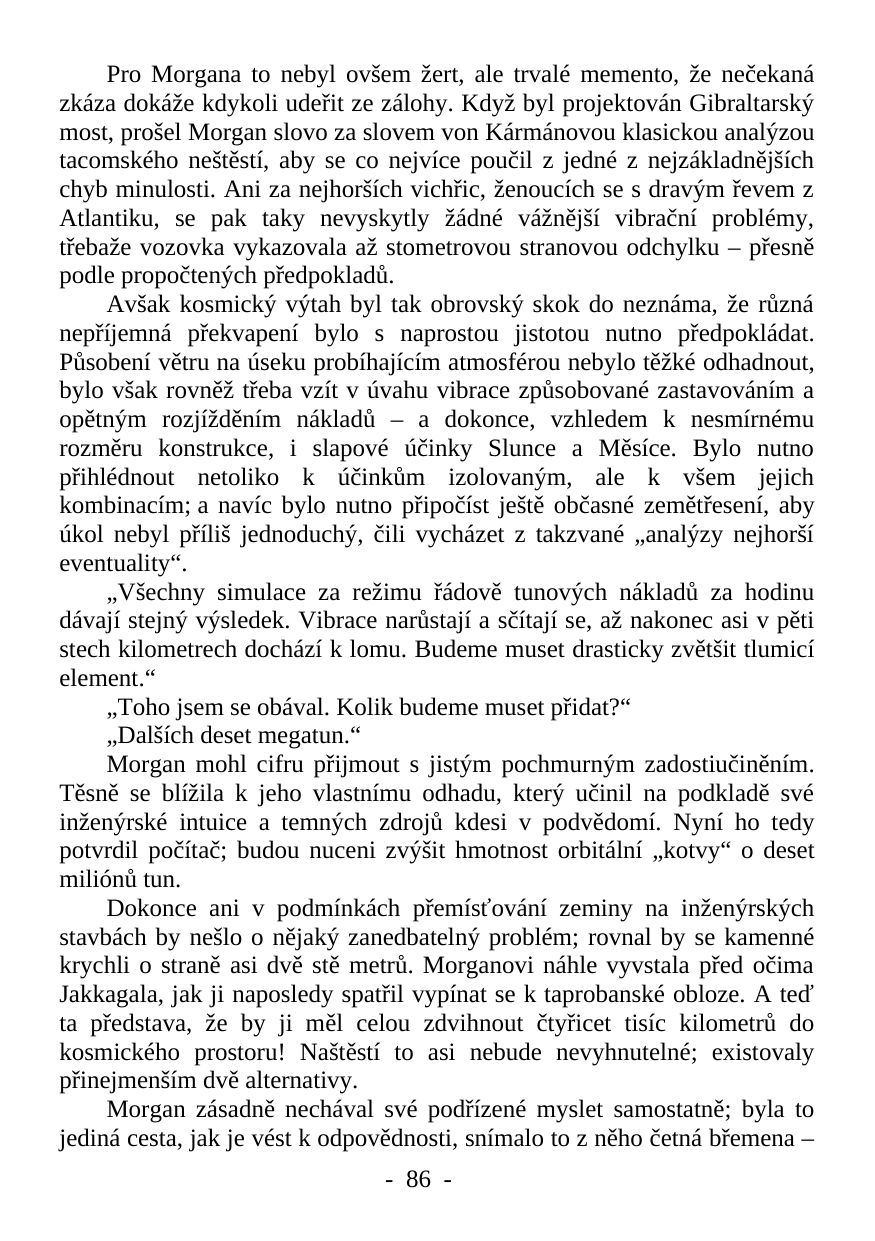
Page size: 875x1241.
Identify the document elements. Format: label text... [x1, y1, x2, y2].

text Pro Morgana to nebyl ovšem žert, ale trvalé memento, že nečekaná zkáza dokáže kdykoli udeřit ze zálohy. Když byl projektován Gibraltarský most, prošel Morgan slovo za slovem von Kármánovou klasickou analýzou tacomského neštěstí, aby se co nejvíce poučil z jedné z nejzákladnějších chyb minulosti. Ani za nejhorších vichřic, ženoucích se s dravým řevem z Atlantiku, se pak taky nevyskytly žádné vážnější vibrační problémy, třebaže vozovka vykazovala až stometrovou stranovou odchylku – přesně podle propočtených předpokladů. [59, 59, 815, 289]
text „Dalších deset megatun.“ [59, 720, 815, 749]
text Dokonce ani v podmínkách přemísťování zeminy na inženýrských stavbách by nešlo o nějaký zanedbatelný problém; rovnal by se kamenné krychli o straně asi dvě stě metrů. Morganovi náhle vyvstala před očima Jakkagala, jak ji naposledy spatřil vypínat se k taprobanské obloze. A teď ta představa, že by ji měl celou zdvihnout čtyřicet tisíc kilometrů do kosmického prostoru! Naštěstí to asi nebude nevyhnutelné; existovaly přinejmenším dvě alternativy. [59, 893, 815, 1094]
text Morgan mohl cifru přijmout s jistým pochmurným zadostiučiněním. Těsně se blížila k jeho vlastnímu odhadu, který učinil na podkladě své inženýrské intuice a temných zdrojů kdesi v podvědomí. Nyní ho tedy potvrdil počítač; budou nuceni zvýšit hmotnost orbitální „kotvy“ o deset miliónů tun. [59, 749, 815, 893]
text Avšak kosmický výtah byl tak obrovský skok do neznáma, že různá nepříjemná překvapení bylo s naprostou jistotou nutno předpokládat. Působení větru na úseku probíhajícím atmosférou nebylo těžké odhadnout, bylo však rovněž třeba vzít v úvahu vibrace způsobované zastavováním a opětným rozjížděním nákladů – a dokonce, vzhledem k nesmírnému rozměru konstrukce, i slapové účinky Slunce a Měsíce. Bylo nutno přihlédnout netoliko k účinkům izolovaným, ale k všem jejich kombinacím; a navíc bylo nutno připočíst ještě občasné zemětřesení, aby úkol nebyl příliš jednoduchý, čili vycházet z takzvané „analýzy nejhorší eventuality“. [59, 289, 815, 577]
text „Toho jsem se obával. Kolik budeme muset přidat?“ [59, 692, 815, 720]
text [59, 1094, 815, 1152]
text „Všechny simulace za režimu řádově tunových nákladů za hodinu dávají stejný výsledek. Vibrace narůstají a sčítají se, až nakonec asi v pěti stech kilometrech dochází k lomu. Budeme muset drasticky zvětšit tlumicí element.“ [59, 577, 815, 692]
